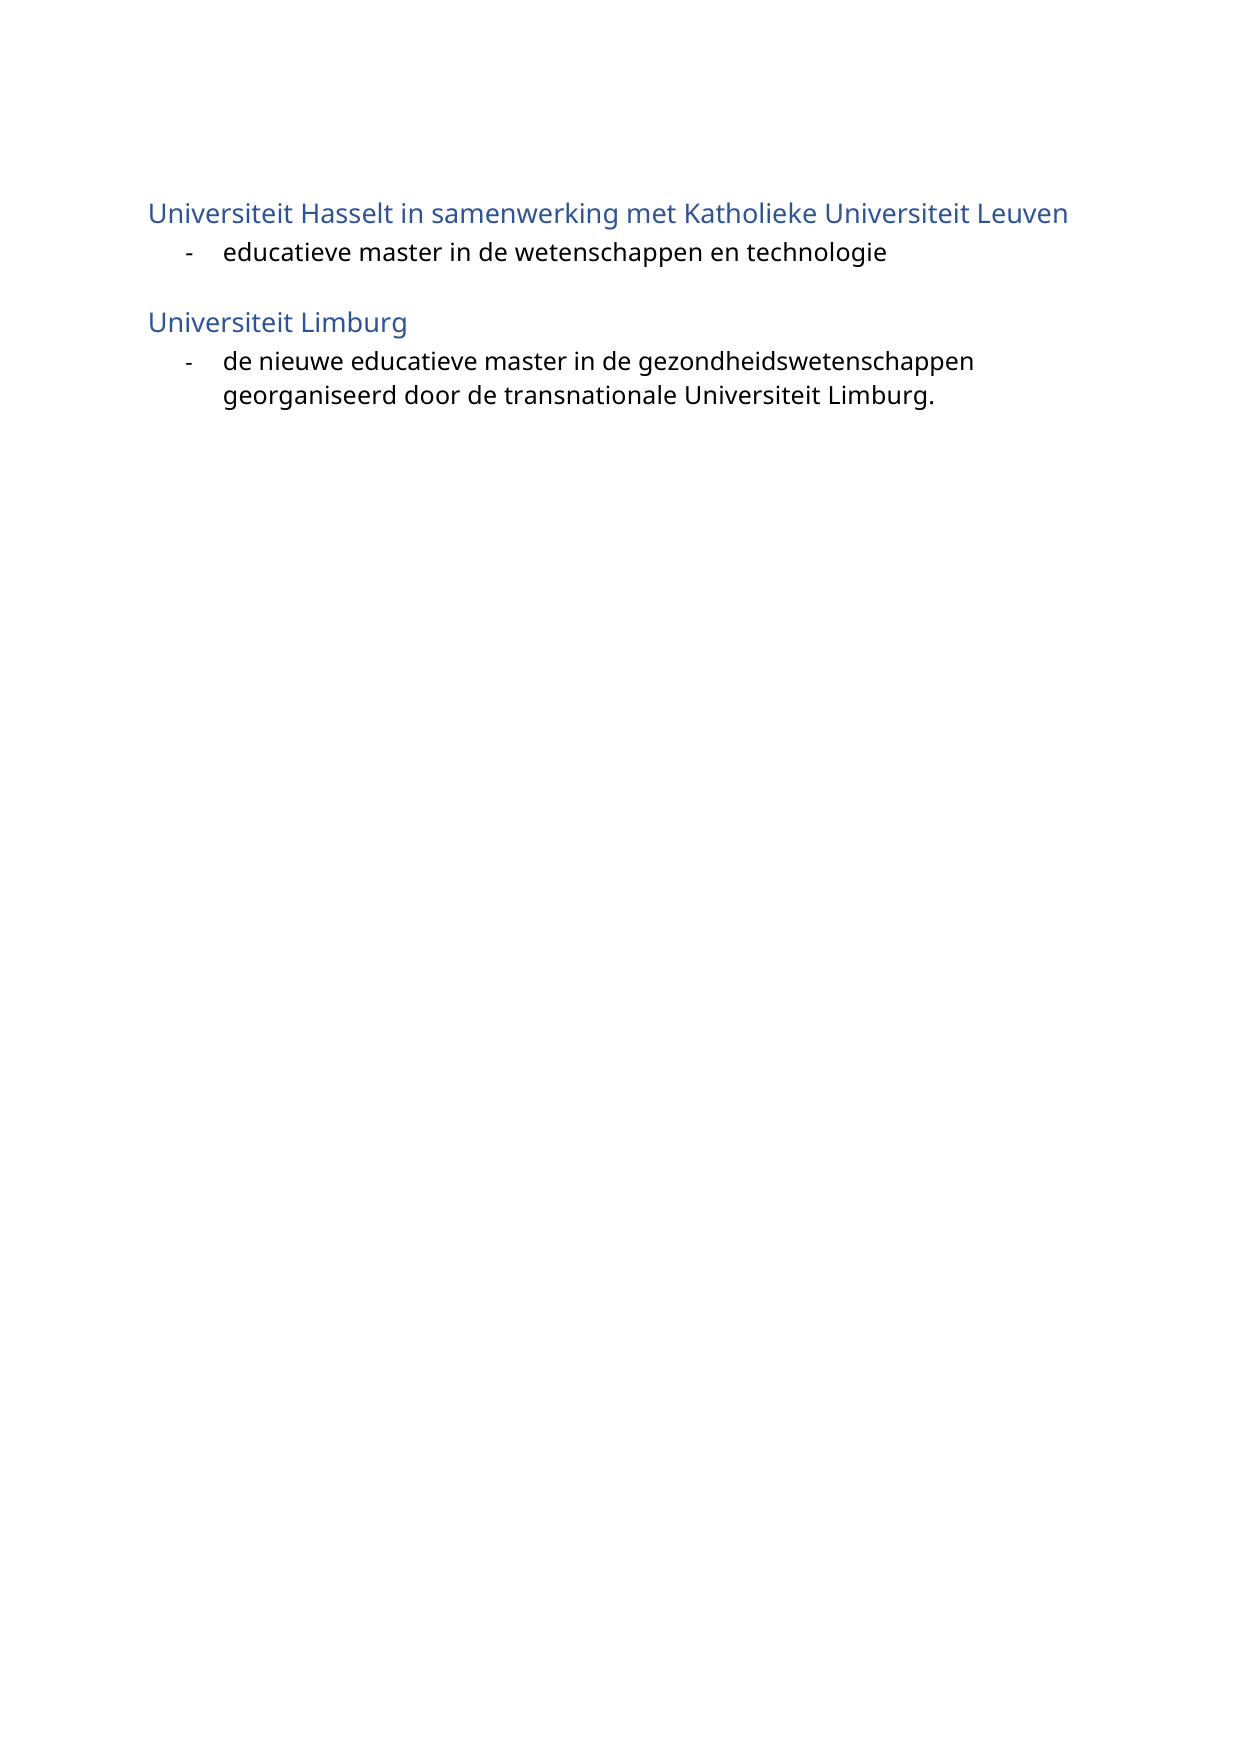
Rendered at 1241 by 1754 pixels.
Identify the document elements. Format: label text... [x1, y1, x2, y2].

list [185, 234, 1093, 268]
list de nieuwe educatieve master in de gezondheidswetenschappen georganiseerd door de transnationale Universiteit Limburg. [185, 343, 1093, 412]
subtitle Universiteit Limburg [148, 304, 1093, 341]
subtitle Universiteit Hasselt in samenwerking met Katholieke Universiteit Leuven [148, 194, 1093, 231]
